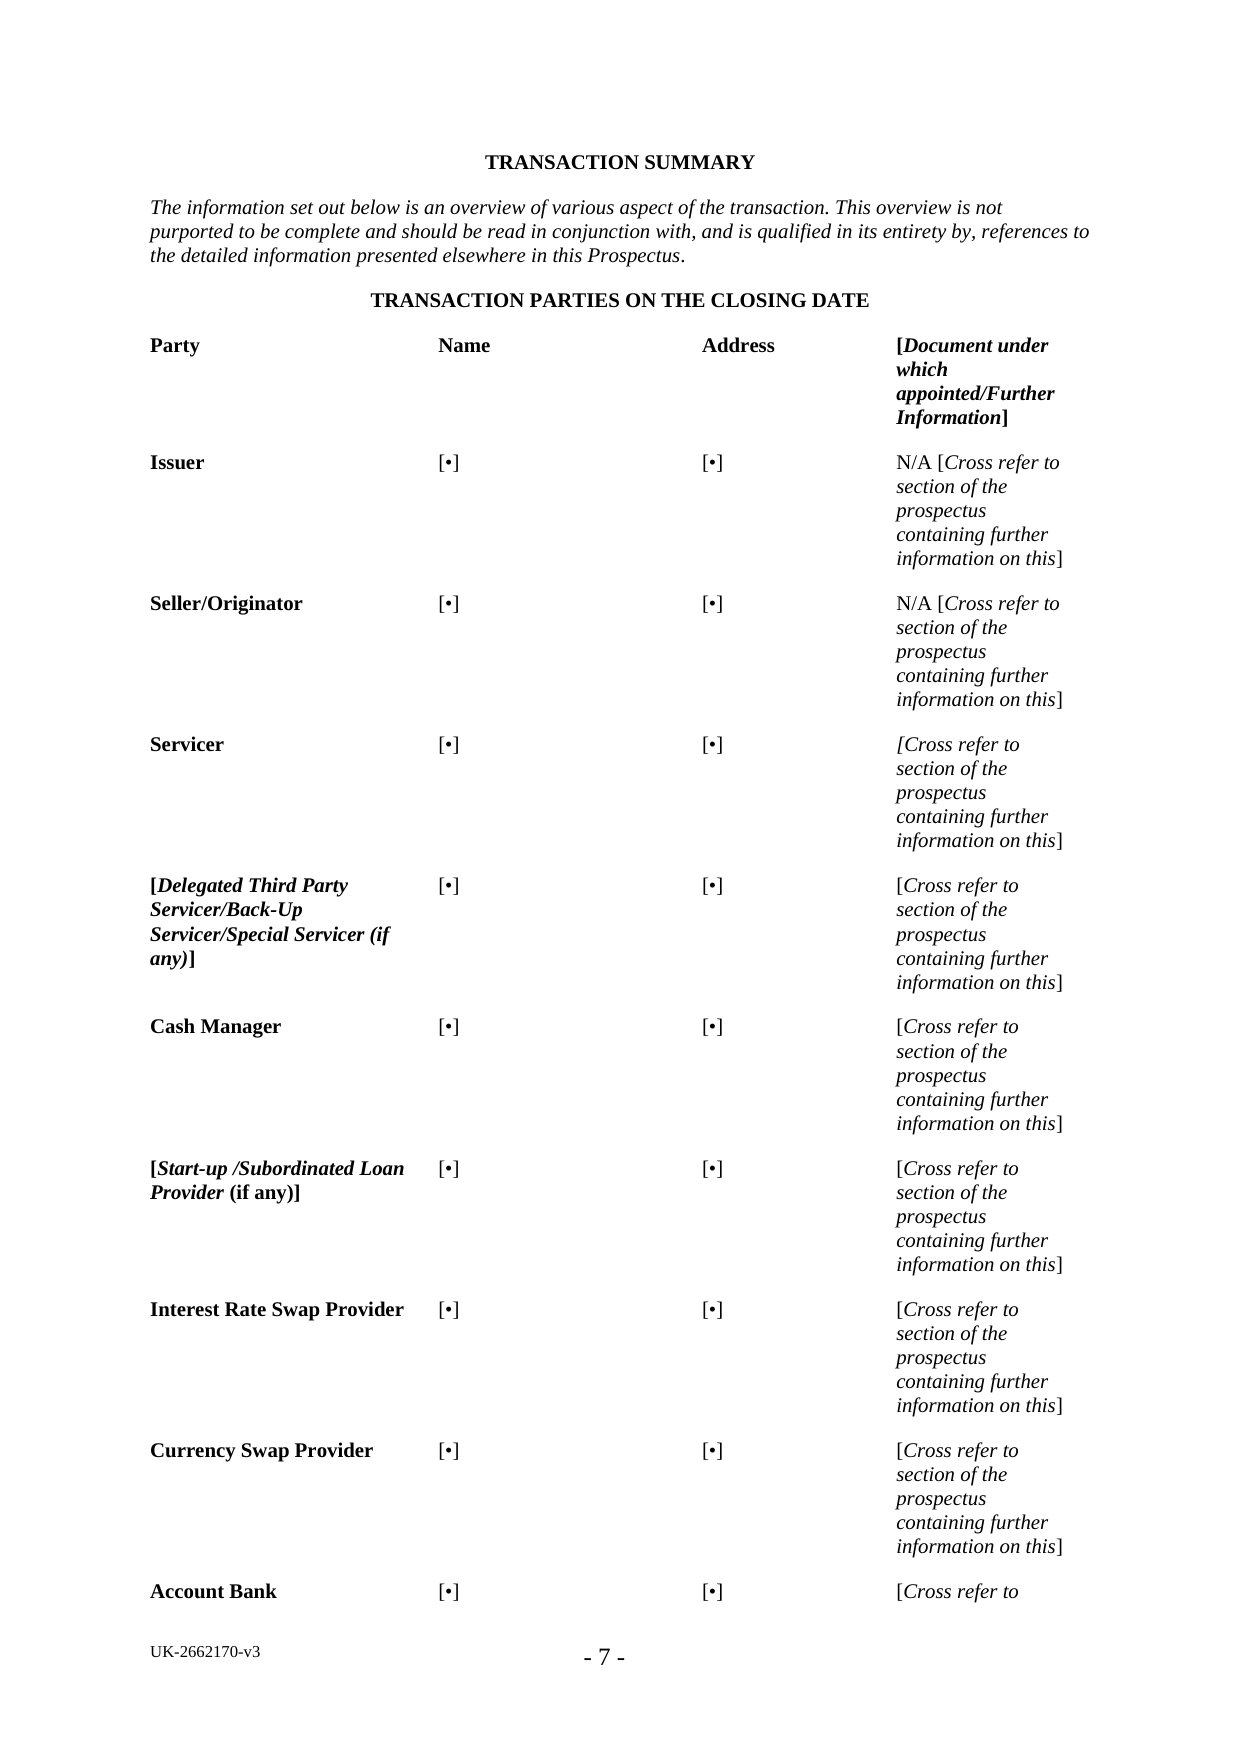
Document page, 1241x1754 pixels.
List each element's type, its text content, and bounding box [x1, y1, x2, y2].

table_cell Account Bank [139, 1579, 427, 1603]
table_cell Issuer [139, 450, 427, 591]
table_cell [•] [691, 1438, 885, 1579]
table_cell [•] [427, 1156, 691, 1297]
table_cell [•] [691, 873, 885, 1014]
table_cell [•] [691, 450, 885, 591]
table_header Address [691, 333, 885, 450]
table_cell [885, 1579, 1079, 1603]
table_cell [•] [691, 1297, 885, 1438]
text TRANSACTION SUMMARY [150, 150, 1090, 174]
table_cell [•] [427, 1438, 691, 1579]
table_cell N/A [Cross refer to section of the prospectus containing further information on this] [885, 450, 1079, 591]
table_header Name [427, 333, 691, 450]
table_cell N/A [Cross refer to section of the prospectus containing further information on this] [885, 591, 1079, 732]
table_cell [•] [427, 1297, 691, 1438]
table_cell [Cross refer to section of the prospectus containing further information on this] [885, 1297, 1079, 1438]
table_cell [•] [691, 1579, 885, 1603]
text The information set out below is an overview of various aspect of the transaction. This overview is not purported to be complete and should be read in conjunction with, and is qualified in its entirety by, references to the detailed information presented elsewhere in this Prospectus. [150, 195, 1090, 267]
table_cell [•] [691, 732, 885, 873]
table_cell [Cross refer to section of the prospectus containing further information on this] [885, 732, 1079, 873]
table_cell [•] [427, 450, 691, 591]
table_cell [Cross refer to section of the prospectus containing further information on this] [885, 873, 1079, 1014]
table_cell Cash Manager [139, 1015, 427, 1156]
table_cell Currency Swap Provider [139, 1438, 427, 1579]
table_cell [Cross refer to section of the prospectus containing further information on this] [885, 1015, 1079, 1156]
table_cell [•] [427, 873, 691, 1014]
table_cell [•] [691, 591, 885, 732]
table_cell [•] [427, 1579, 691, 1603]
table_cell Seller/Originator [139, 591, 427, 732]
table_header Party [139, 333, 427, 450]
table_cell Servicer [139, 732, 427, 873]
table_cell [•] [427, 732, 691, 873]
table_cell Interest Rate Swap Provider [139, 1297, 427, 1438]
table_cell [885, 1438, 1079, 1579]
table_cell [Cross refer to section of the prospectus containing further information on this] [885, 1156, 1079, 1297]
table_cell [•] [427, 1015, 691, 1156]
table_cell [Start-up /Subordinated Loan Provider (if any)] [139, 1156, 427, 1297]
text TRANSACTION PARTIES ON THE CLOSING DATE [150, 288, 1090, 312]
table_cell [•] [691, 1015, 885, 1156]
table_cell [Delegated Third Party Servicer/Back-Up Servicer/Special Servicer (if any)] [139, 873, 427, 1014]
table_header [Document under which appointed/Further Information] [885, 333, 1079, 450]
table_cell [•] [691, 1156, 885, 1297]
table_cell [•] [427, 591, 691, 732]
